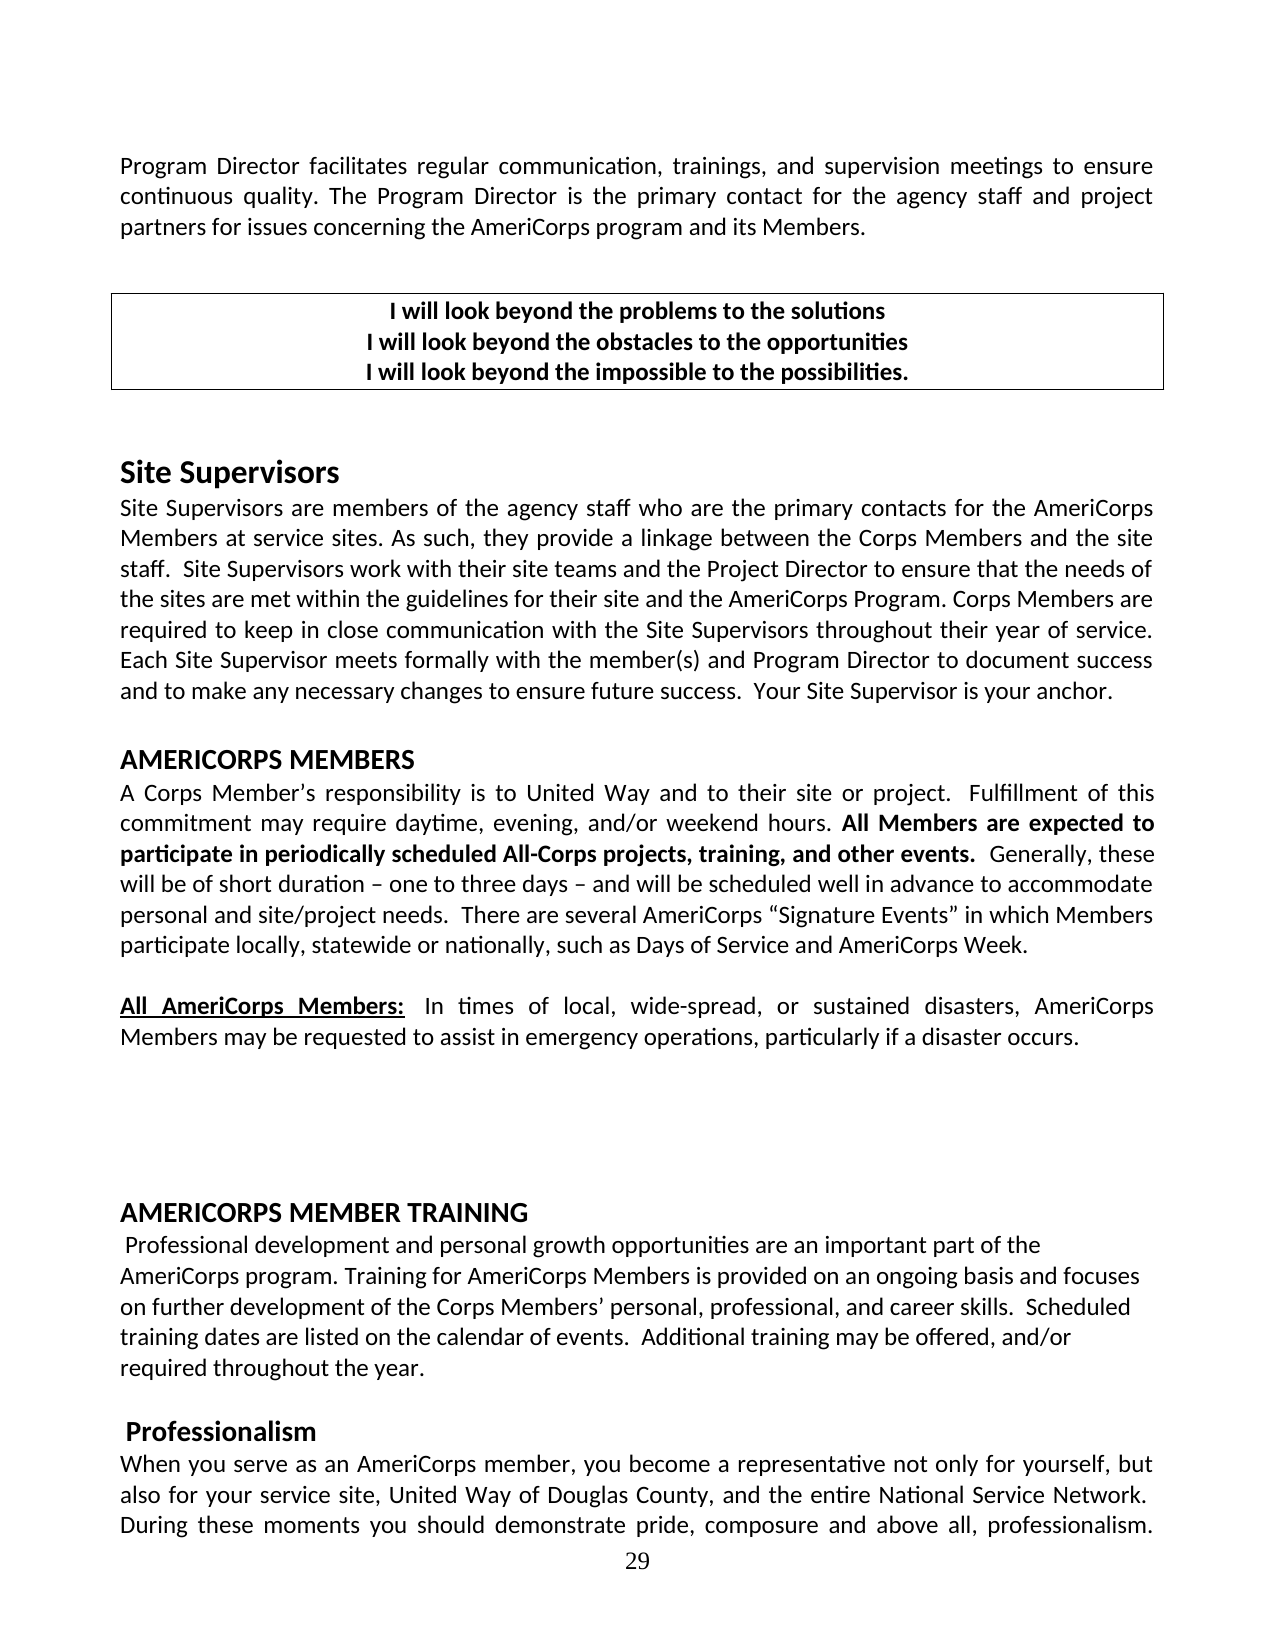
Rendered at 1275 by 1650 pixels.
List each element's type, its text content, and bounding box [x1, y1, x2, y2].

text All AmeriCorps Members: In times of local, wide-spread, or sustained disasters, AmeriCorps Members may be requested to assist in emergency operations, particularly if a disaster occurs. [120, 991, 1155, 1052]
list Site Supervisors are members of the agency staff who are the primary contacts for the AmeriCorps Members at service sites. As such, they provide a linkage between the Corps Members and the site staff. Site Supervisors work with their site teams and the Project Director to ensure that the needs of the sites are met within the guidelines for their site and the AmeriCorps Program. Corps Members are required to keep in close communication with the Site Supervisors throughout their year of service. Each Site Supervisor meets formally with the member(s) and Program Director to document success and to make any necessary changes to ensure future success. Your Site Supervisor is your anchor. [120, 492, 1155, 706]
list I will look beyond the impossible to the possibilities. [112, 353, 1163, 389]
subtitle Site Supervisors [120, 451, 1155, 492]
text Professionalism [120, 1413, 1155, 1448]
text Professional development and personal growth opportunities are an important part of the AmeriCorps program. Training for AmeriCorps Members is provided on an ongoing basis and focuses on further development of the Corps Members’ personal, professional, and career skills. Scheduled training dates are listed on the calendar of events. Additional training may be offered, and/or required throughout the year. [120, 1230, 1155, 1382]
list I will look beyond the problems to the solutions [112, 294, 1163, 326]
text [120, 150, 1155, 242]
text AMERICORPS MEMBERS [120, 741, 1155, 777]
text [120, 1448, 1155, 1540]
text AMERICORPS MEMBER TRAINING [120, 1194, 1155, 1230]
list I will look beyond the obstacles to the opportunities [120, 326, 1155, 353]
text A Corps Member’s responsibility is to United Way and to their site or project. Fulfillment of this commitment may require daytime, evening, and/or weekend hours. All Members are expected to participate in periodically scheduled All-Corps projects, training, and other events. Generally, these will be of short duration – one to three days – and will be scheduled well in advance to accommodate personal and site/project needs. There are several AmeriCorps “Signature Events” in which Members participate locally, statewide or nationally, such as Days of Service and AmeriCorps Week. [120, 777, 1155, 960]
